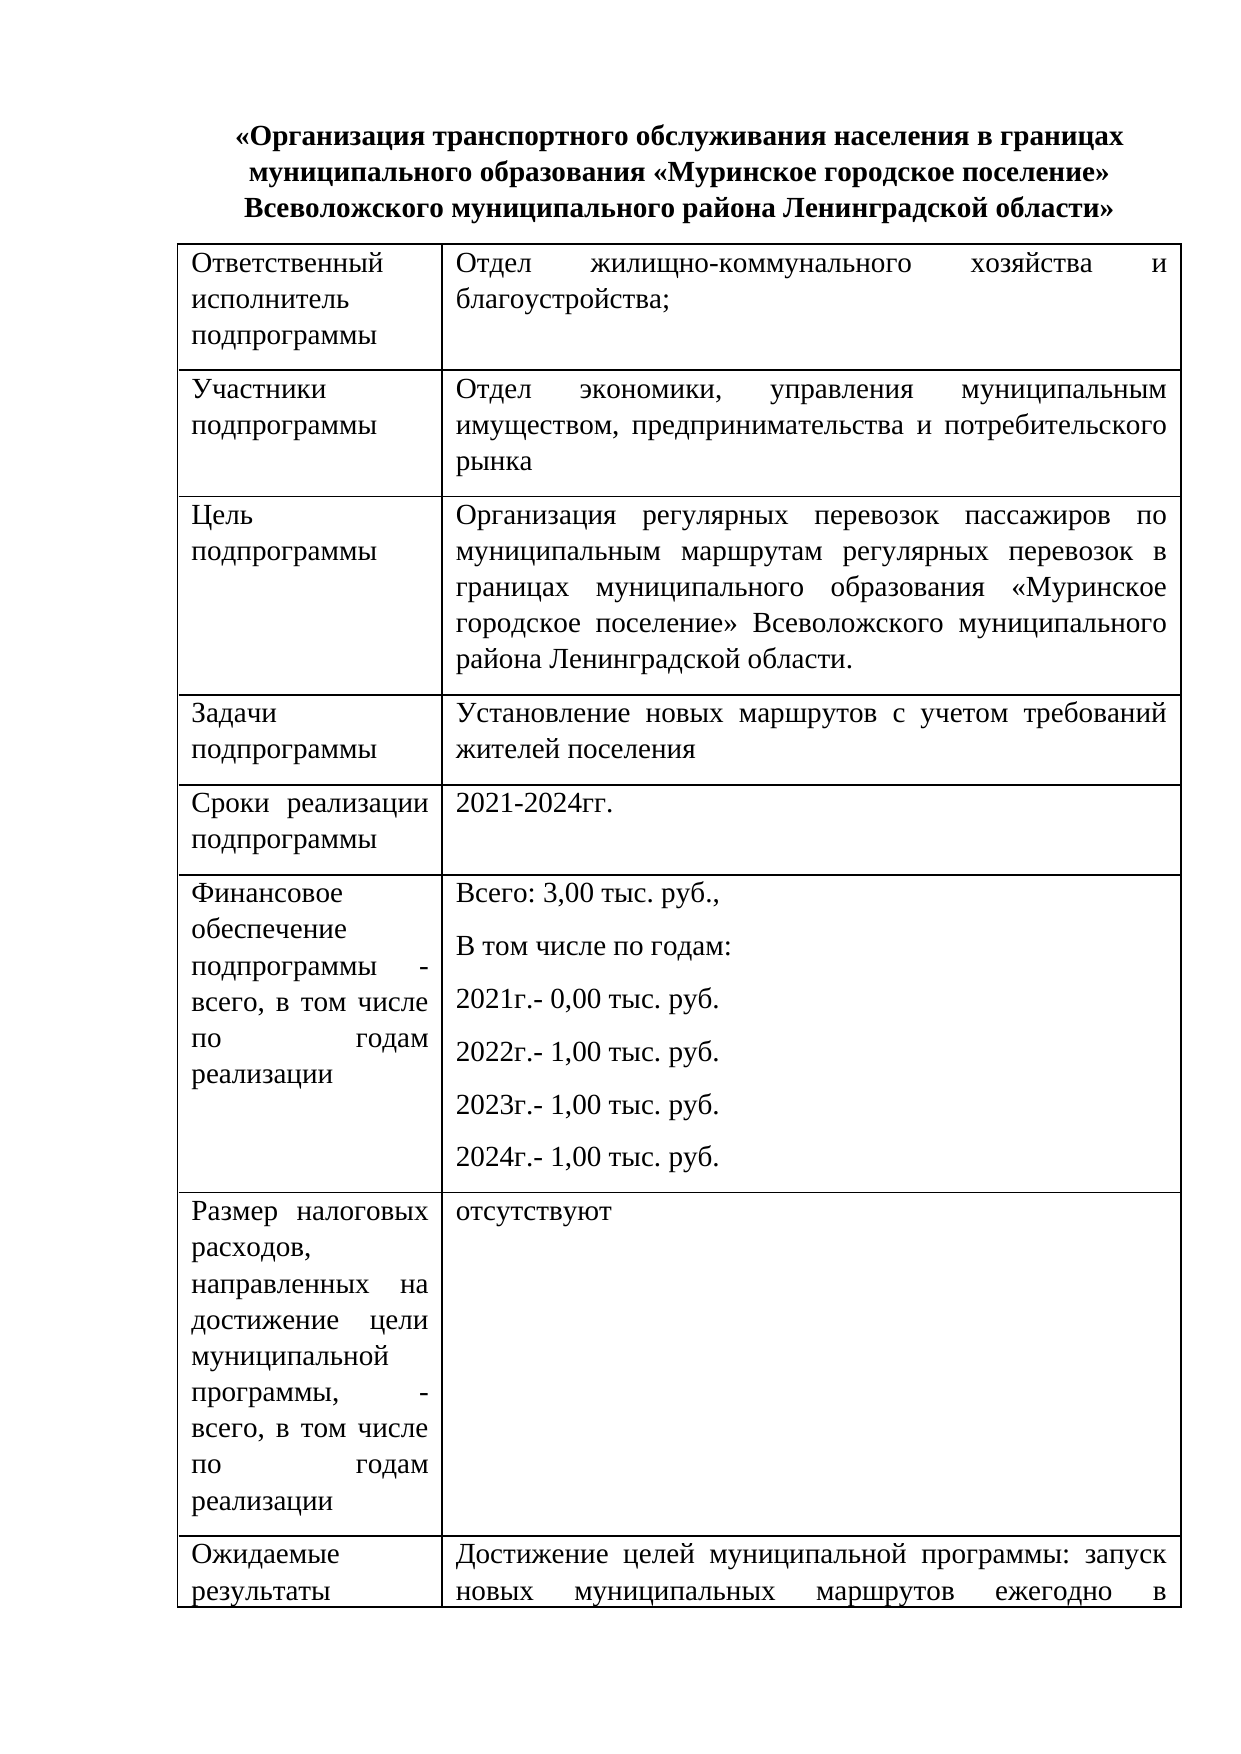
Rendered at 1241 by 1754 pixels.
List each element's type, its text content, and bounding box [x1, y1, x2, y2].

table_cell Организация регулярных перевозок пассажиров по муниципальным маршрутам регулярных перевозок в границах муниципального образования «Муринское городское поселение» Всеволожского муниципального района Ленинградской области. [443, 497, 1180, 694]
table_header Ответственный исполнитель подпрограммы [178, 245, 441, 369]
table_cell Отдел экономики, управления муниципальным имуществом, предпринимательства и потребительского рынка [443, 371, 1180, 496]
table_cell Всего: 3,00 тыс. руб., В том числе по годам: 2021г.- 0,00 тыс. руб. 2022г.- 1,00 тыс. руб. 2023г.- 1,00 тыс. руб. 2024г.- 1,00 тыс. руб. [443, 876, 1180, 1192]
table_cell Задачи подпрограммы [178, 695, 441, 784]
table_cell Размер налоговых расходов, направленных на достижение цели муниципальной программы, - всего, в том числе по годам реализации [178, 1193, 441, 1535]
text «Организация транспортного обслуживания населения в границах муниципального образования «Муринское городское поселение» Всеволожского муниципального района Ленинградской области» [207, 118, 1152, 224]
table_header Отдел жилищно-коммунального хозяйства и благоустройства; [443, 245, 1180, 369]
table_cell Участники подпрограммы [178, 370, 441, 496]
table_cell Сроки реализации подпрограммы [178, 785, 441, 874]
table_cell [178, 1536, 441, 1606]
table_cell Цель подпрограммы [178, 497, 441, 694]
table_cell Установление новых маршрутов с учетом требований жителей поселения [443, 696, 1180, 784]
table_cell 2021-2024гг. [443, 786, 1180, 874]
table_cell Финансовое обеспечение подпрограммы - всего, в том числе по годам реализации [178, 875, 441, 1192]
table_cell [443, 1537, 1180, 1606]
table_cell отсутствуют [443, 1193, 1180, 1535]
